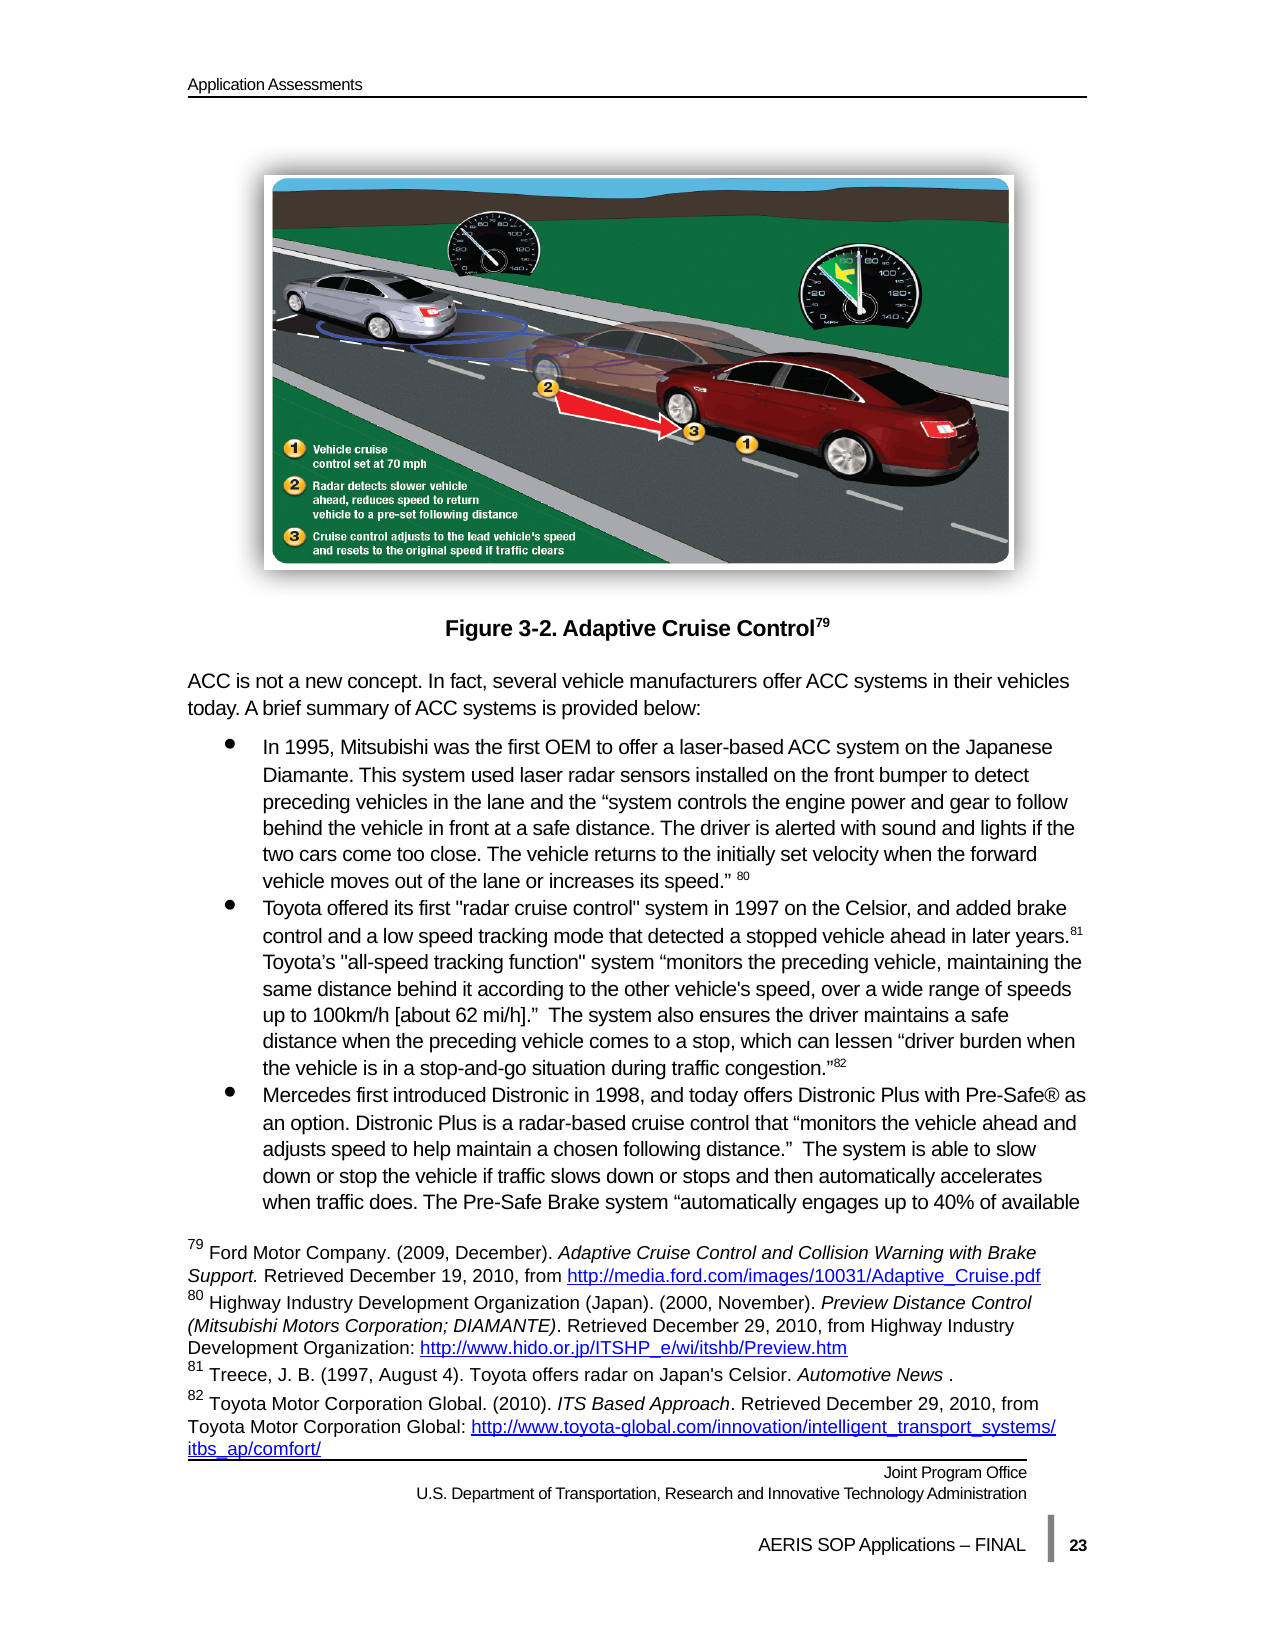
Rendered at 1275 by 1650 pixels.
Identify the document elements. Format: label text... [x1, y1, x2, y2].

text In 1995, Mitsubishi was the first OEM to offer a laser-based ACC system on the Japanese Diamante. This system used laser radar sensors installed on the front bumper to detect preceding vehicles in the lane and the “system controls the engine power and gear to follow behind the vehicle in front at a safe distance. The driver is alerted with sound and lights if the two cars come too close. The vehicle returns to the initially set velocity when the forward vehicle moves out of the lane or increases its speed.” [225, 734, 1087, 892]
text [225, 1082, 1087, 1214]
text Toyota offered its first "radar cruise control" system in 1997 on the Celsior, and added brake control and a low speed tracking mode that detected a stopped vehicle ahead in later years. Toyota’s "all-speed tracking function" system “monitors the preceding vehicle, maintaining the same distance behind it according to the other vehicle's speed, over a wide range of speeds up to 100km/h [about 62 mi/h].” The system also ensures the driver maintains a safe distance when the preceding vehicle comes to a stop, which can lessen “driver burden when the vehicle is in a stop-and-go situation during traffic congestion.” [225, 895, 1087, 1079]
text ACC is not a new concept. In fact, several vehicle manufacturers offer ACC systems in their vehicles today. A brief summary of ACC systems is provided below: [187, 669, 1087, 719]
text Figure 3-2. Adaptive Cruise Control [187, 615, 1087, 641]
